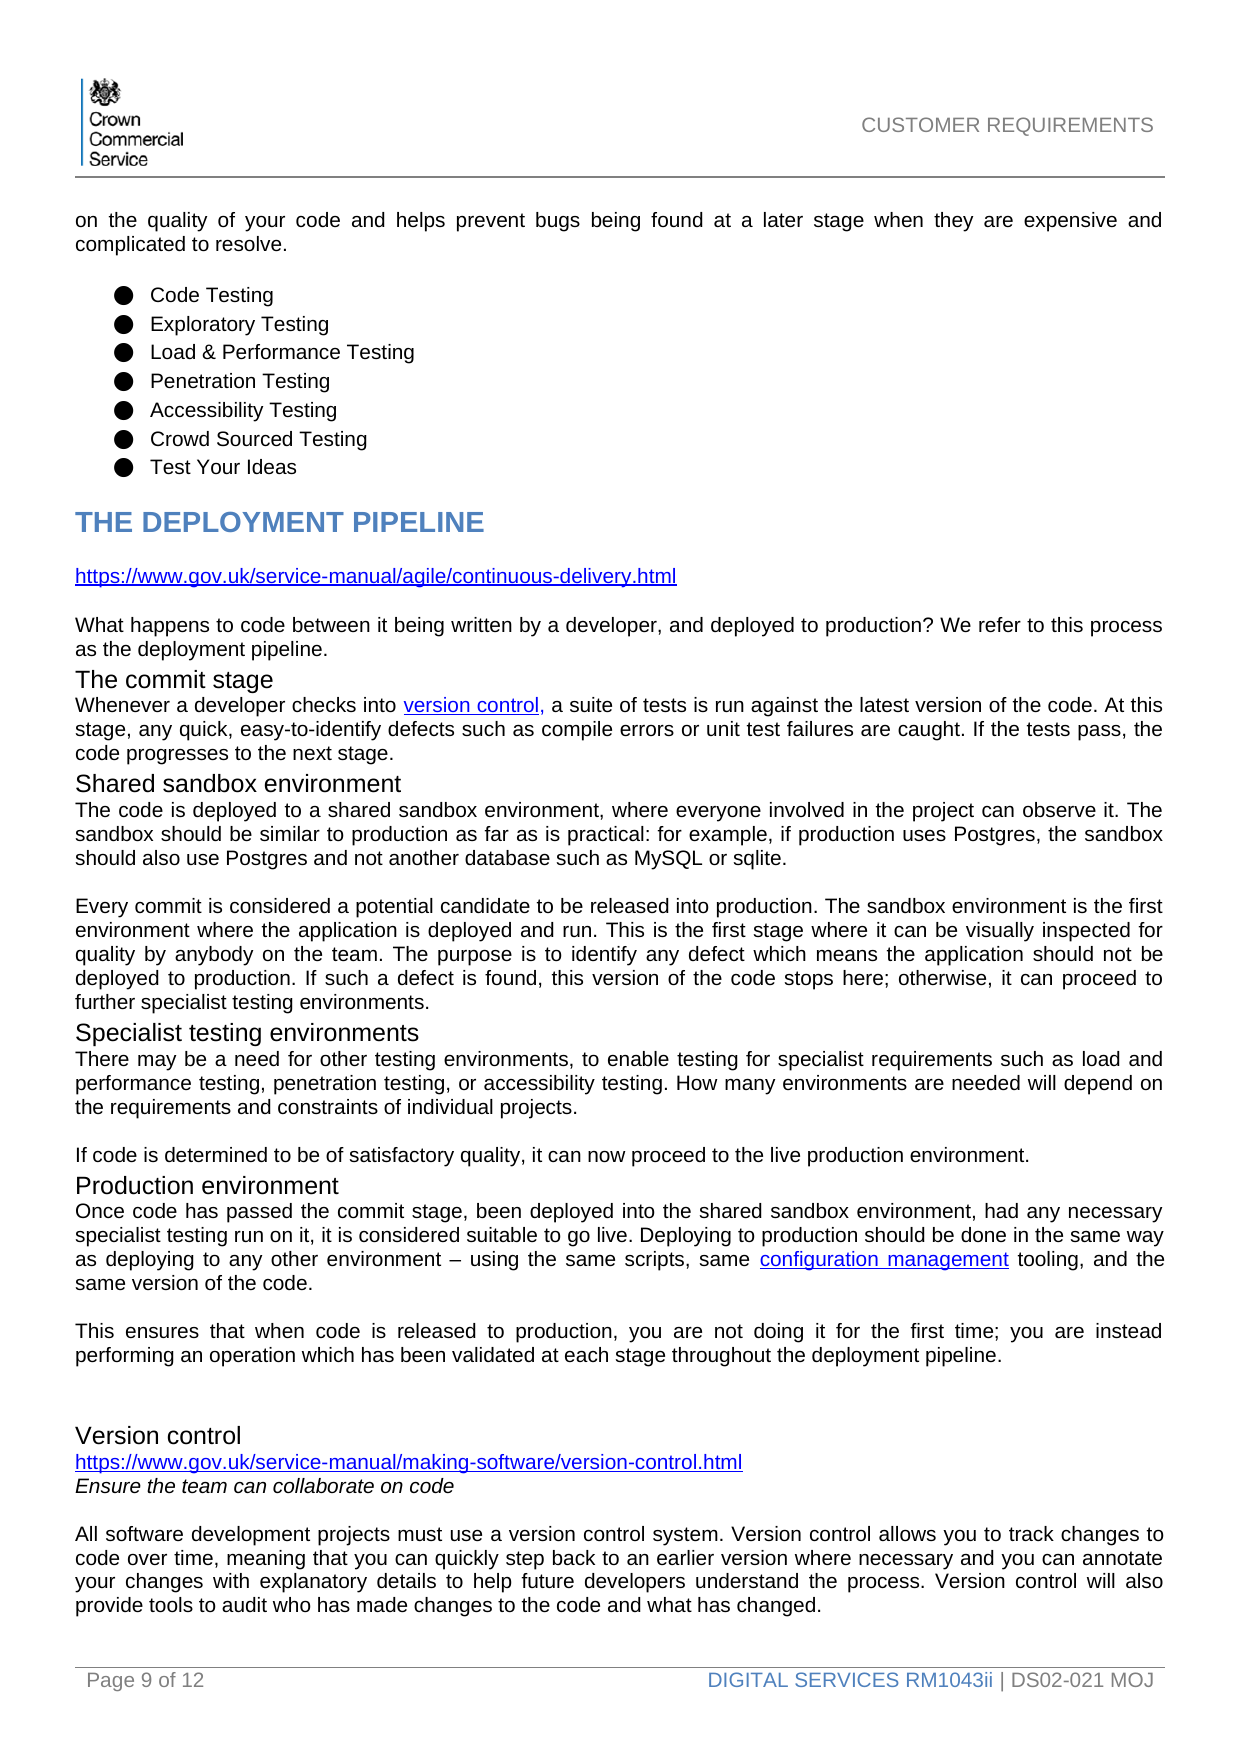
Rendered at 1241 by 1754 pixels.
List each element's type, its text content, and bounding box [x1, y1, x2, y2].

picture [75, 75, 204, 170]
list Penetration Testing [113, 366, 1165, 395]
text Whenever a developer checks into version control, a suite of tests is run against the latest version of the code. At this stage, any quick, easy-to-identify defects such as compile errors or unit test failures are caught. If the tests pass, the code progresses to the next stage. [75, 693, 1165, 765]
list Accessibility Testing [113, 395, 1165, 423]
subtitle The commit stage [75, 664, 1165, 693]
list Crowd Sourced Testing [113, 423, 1165, 452]
subtitle Production environment [75, 1171, 1165, 1199]
subtitle https://www.gov.uk/service-manual/agile/continuous-delivery.html [75, 563, 1165, 587]
list Exploratory Testing [113, 308, 1165, 337]
list Load & Performance Testing [113, 337, 1165, 366]
text Once code has passed the commit stage, been deployed into the shared sandbox environment, had any necessary specialist testing run on it, it is considered suitable to go live. Deploying to production should be done in the same way as deploying to any other environment – using the same scripts, same configuration management tooling, and the same version of the code. [75, 1199, 1165, 1295]
subtitle Specialist testing environments [75, 1018, 1165, 1047]
text Ensure the team can collaborate on code [75, 1473, 1165, 1497]
text All software development projects must use a version control system. Version control allows you to track changes to code over time, meaning that you can quickly step back to an earlier version where necessary and you can annotate your changes with explanatory details to help future developers understand the process. Version control will also provide tools to audit who has made changes to the code and what has changed. [75, 1521, 1165, 1617]
text The code is deployed to a shared sandbox environment, where everyone involved in the project can observe it. The sandbox should be similar to production as far as is practical: for example, if production uses Postgres, the sandbox should also use Postgres and not another database such as MySQL or sqlite. [75, 798, 1165, 870]
subtitle Shared sandbox environment [75, 769, 1165, 798]
text There may be a need for other testing environments, to enable testing for specialist requirements such as load and performance testing, penetration testing, or accessibility testing. How many environments are needed will depend on the requirements and constraints of individual projects. [75, 1047, 1165, 1118]
text If code is determined to be of satisfactory quality, it can now proceed to the live production environment. [75, 1142, 1165, 1166]
text Every commit is considered a potential candidate to be released into production. The sandbox environment is the first environment where the application is deployed and run. This is the first stage where it can be visually inspected for quality by anybody on the team. The purpose is to identify any defect which means the application should not be deployed to production. If such a defect is found, this version of the code stops here; otherwise, it can proceed to further specialist testing environments. [75, 894, 1165, 1014]
text What happens to code between it being written by a developer, and deployed to production? We refer to this process as the deployment pipeline. [75, 612, 1165, 660]
subtitle Version control [75, 1421, 1165, 1449]
list Test Your Ideas [113, 452, 1165, 481]
text https://www.gov.uk/service-manual/making-software/version-control.html [75, 1449, 1165, 1473]
text This ensures that when code is released to production, you are not doing it for the first time; you are instead performing an operation which has been validated at each stage throughout the deployment pipeline. [75, 1319, 1165, 1367]
subtitle THE DEPLOYMENT PIPELINE [75, 505, 1165, 538]
list Code Testing [113, 280, 1165, 308]
